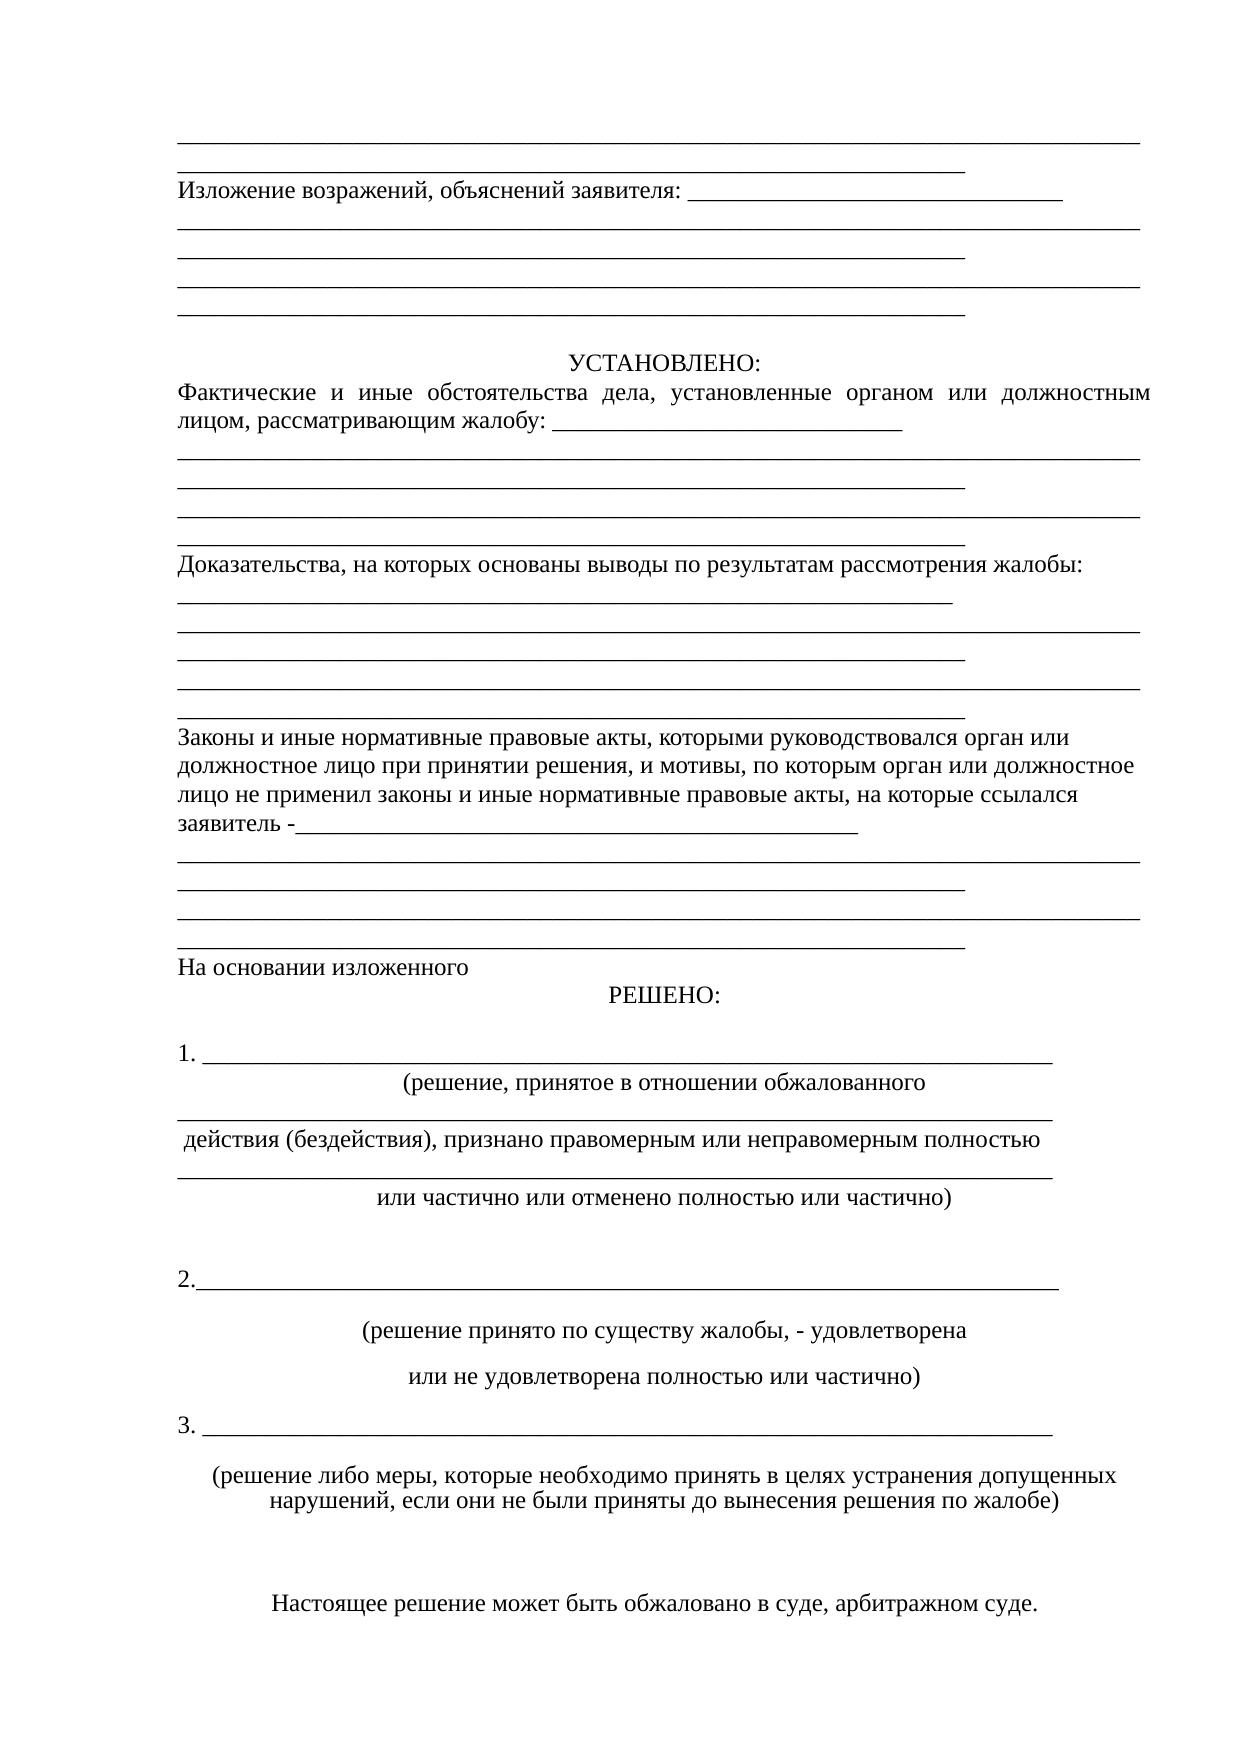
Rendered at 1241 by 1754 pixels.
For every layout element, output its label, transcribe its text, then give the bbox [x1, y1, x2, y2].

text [177, 118, 1152, 176]
text ____________________________________________________________________________________________________________________________________________ [177, 607, 1152, 664]
text ____________________________________________________________________________________________________________________________________________ [177, 664, 1152, 722]
text 1. ____________________________________________________________________ [177, 1038, 1152, 1067]
text Доказательства, на которых основаны выводы по результатам рассмотрения жалобы: ______________________________________________________________ [177, 549, 1152, 607]
text ______________________________________________________________________ [177, 1096, 1152, 1124]
text ____________________________________________________________________________________________________________________________________________ [177, 204, 1152, 262]
text ____________________________________________________________________________________________________________________________________________ [177, 434, 1152, 492]
text ____________________________________________________________________________________________________________________________________________ [177, 262, 1152, 319]
text Фактические и иные обстоятельства дела, установленные органом или должностным лицом, рассматривающим жалобу: ____________________________ [177, 377, 1152, 434]
text ______________________________________________________________________ [177, 1153, 1152, 1182]
text ____________________________________________________________________________________________________________________________________________ [177, 837, 1152, 894]
text или частично или отменено полностью или частично) [177, 1182, 1152, 1211]
text ____________________________________________________________________________________________________________________________________________ [177, 894, 1152, 952]
text Настоящее решение может быть обжаловано в суде, арбитражном суде. [177, 1588, 1152, 1617]
text (решение принято по существу жалобы, - удовлетворена [177, 1318, 1152, 1343]
text 3. ____________________________________________________________________ [177, 1410, 1152, 1439]
text Изложение возражений, объяснений заявителя: ______________________________ [177, 176, 1152, 204]
text или не удовлетворена полностью или частично) [177, 1364, 1152, 1389]
text ____________________________________________________________________________________________________________________________________________ [177, 492, 1152, 549]
text На основании изложенного [177, 952, 1152, 981]
text РЕШЕНО: [177, 981, 1152, 1009]
text Законы и иные нормативные правовые акты, которыми руководствовался орган или должностное лицо при принятии решения, и мотивы, по которым орган или должностное лицо не применил законы и иные нормативные правовые акты, на которые ссылался заявитель -_____________________________________________ [177, 722, 1152, 837]
text (решение, принятое в отношении обжалованного [177, 1067, 1152, 1096]
text действия (бездействия), признано правомерным или неправомерным полностью [177, 1124, 1152, 1153]
text 2._____________________________________________________________________ [177, 1264, 1152, 1293]
text УСТАНОВЛЕНО: [177, 348, 1152, 377]
text (решение либо меры, которые необходимо принять в целях устранения допущенных нарушений, если они не были приняты до вынесения решения по жалобе) [177, 1464, 1152, 1514]
